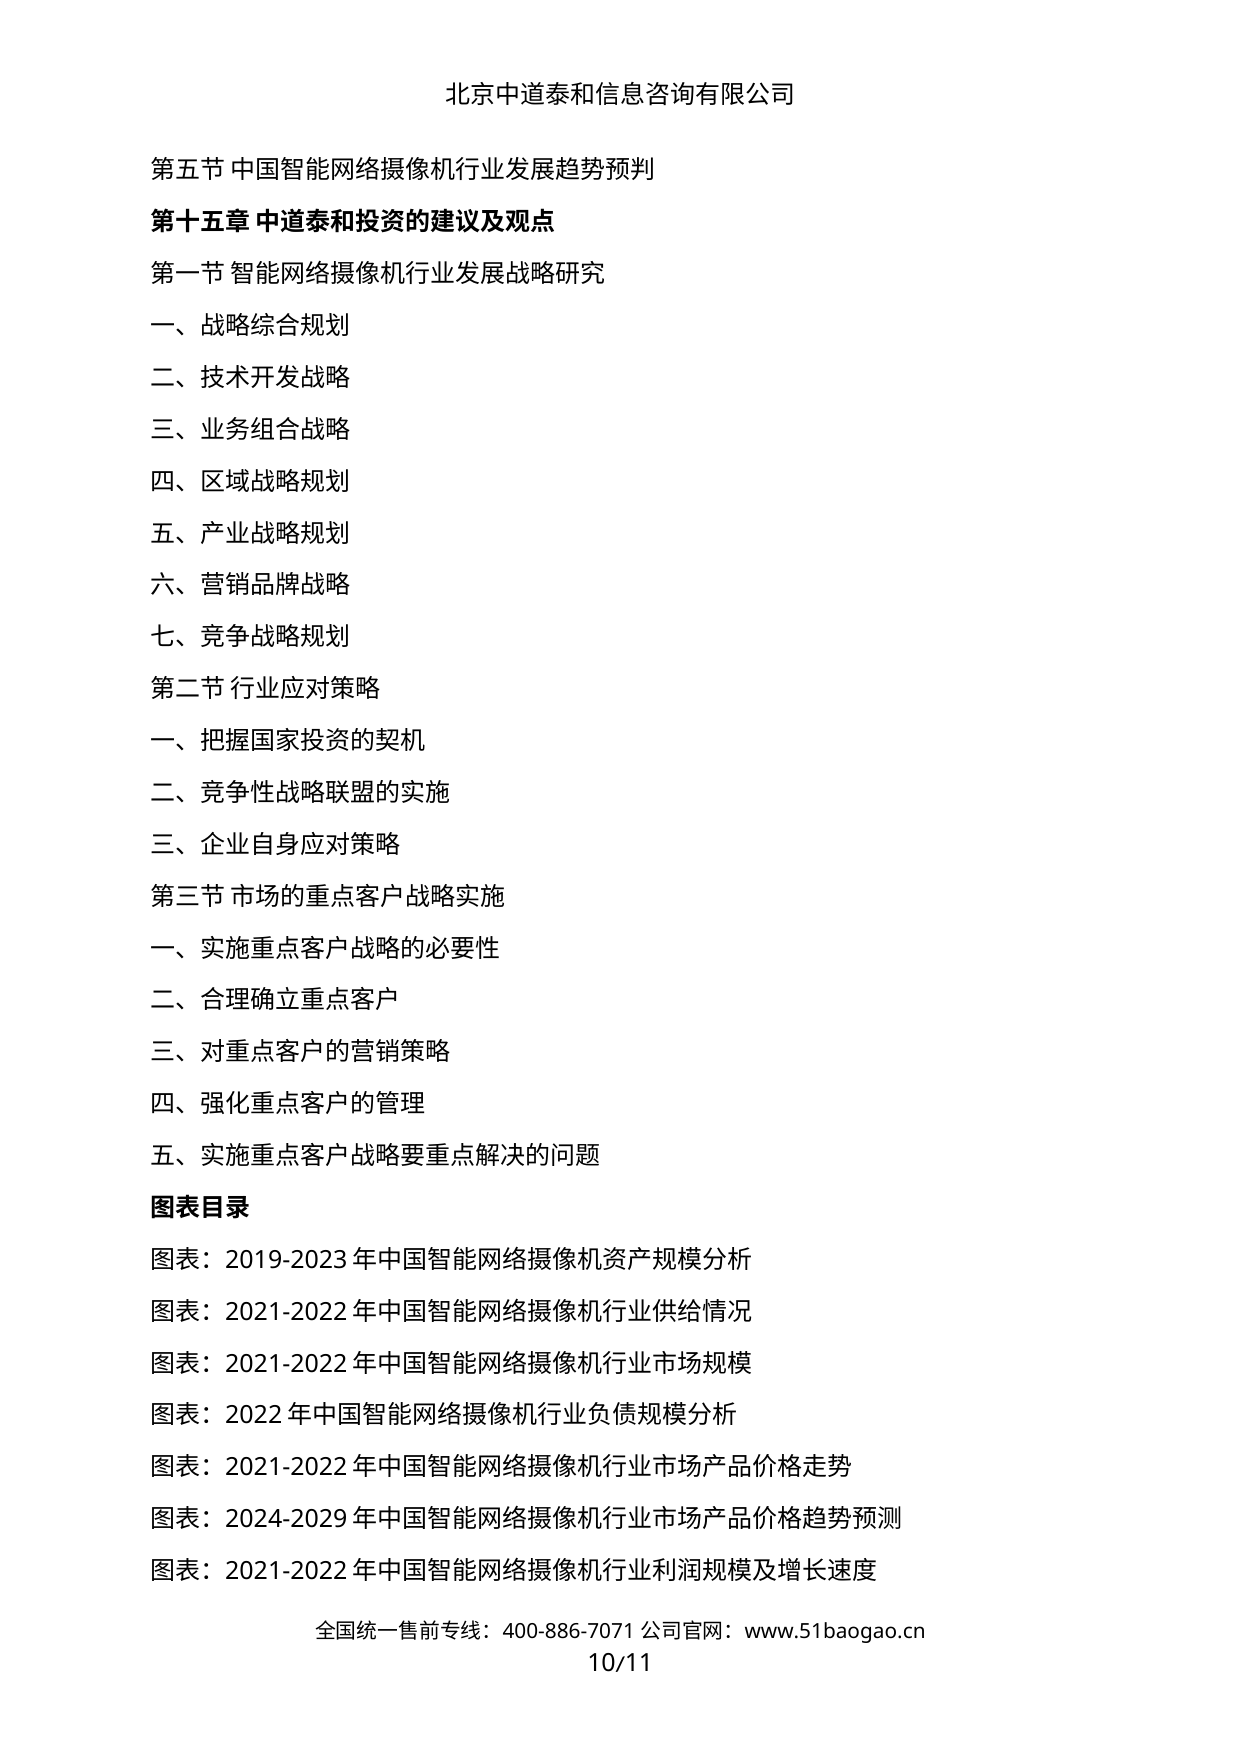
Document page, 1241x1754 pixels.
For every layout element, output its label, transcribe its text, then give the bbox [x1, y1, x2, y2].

text 图表目录 [150, 1187, 1090, 1224]
text 图表：2021-2022年中国智能网络摄像机行业利润规模及增长速度 [150, 1551, 1090, 1587]
text 三、业务组合战略 [150, 409, 1090, 446]
text 第二节 行业应对策略 [150, 669, 1090, 705]
text 三、对重点客户的营销策略 [150, 1032, 1090, 1068]
text 第五节 中国智能网络摄像机行业发展趋势预判 [150, 150, 1090, 186]
text 图表：2021-2022年中国智能网络摄像机行业市场产品价格走势 [150, 1447, 1090, 1483]
text 图表：2019-2023年中国智能网络摄像机资产规模分析 [150, 1239, 1090, 1276]
text 二、合理确立重点客户 [150, 980, 1090, 1016]
text 图表：2021-2022年中国智能网络摄像机行业供给情况 [150, 1291, 1090, 1327]
text 四、区域战略规划 [150, 461, 1090, 497]
text 五、产业战略规划 [150, 513, 1090, 549]
text 二、技术开发战略 [150, 357, 1090, 394]
text 一、战略综合规划 [150, 306, 1090, 342]
text 六、营销品牌战略 [150, 565, 1090, 601]
text 第一节 智能网络摄像机行业发展战略研究 [150, 254, 1090, 290]
text 一、把握国家投资的契机 [150, 721, 1090, 757]
text 四、强化重点客户的管理 [150, 1084, 1090, 1120]
text 图表：2022年中国智能网络摄像机行业负债规模分析 [150, 1395, 1090, 1431]
text 五、实施重点客户战略要重点解决的问题 [150, 1136, 1090, 1172]
text 七、竞争战略规划 [150, 617, 1090, 653]
text 图表：2024-2029年中国智能网络摄像机行业市场产品价格趋势预测 [150, 1499, 1090, 1535]
text 三、企业自身应对策略 [150, 824, 1090, 861]
text 二、竞争性战略联盟的实施 [150, 772, 1090, 809]
text 第十五章 中道泰和投资的建议及观点 [150, 202, 1090, 238]
text 一、实施重点客户战略的必要性 [150, 928, 1090, 964]
text 第三节 市场的重点客户战略实施 [150, 876, 1090, 912]
text 图表：2021-2022年中国智能网络摄像机行业市场规模 [150, 1343, 1090, 1379]
